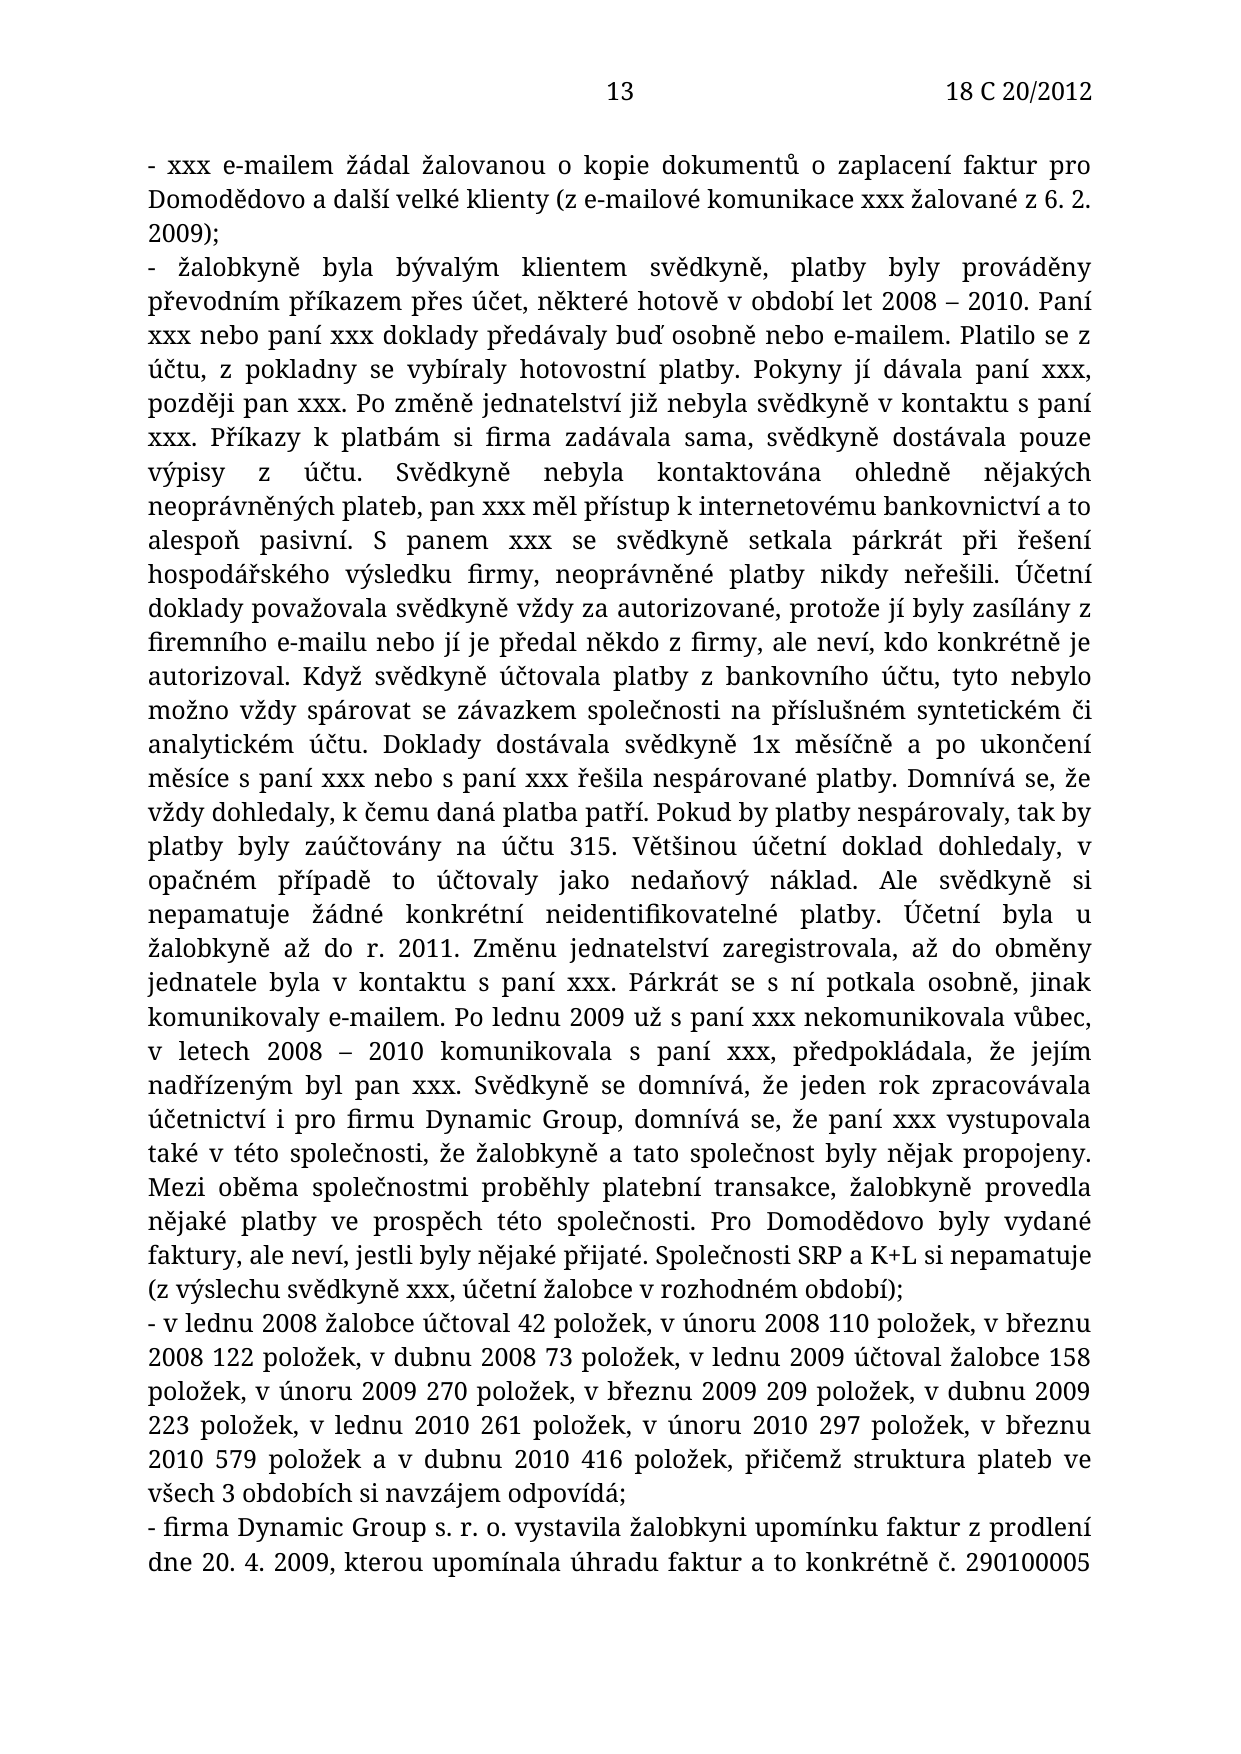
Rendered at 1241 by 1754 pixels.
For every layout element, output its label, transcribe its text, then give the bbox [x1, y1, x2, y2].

text - xxx e-mailem žádal žalovanou o kopie dokumentů o zaplacení faktur pro Domodědovo a další velké klienty (z e-mailové komunikace xxx žalované z 6. 2. 2009); [148, 148, 1093, 250]
text - žalobkyně byla bývalým klientem svědkyně, platby byly prováděny převodním příkazem přes účet, některé hotově v období let 2008 – 2010. Paní xxx nebo paní xxx doklady předávaly buď osobně nebo e-mailem. Platilo se z účtu, z pokladny se vybíraly hotovostní platby. Pokyny jí dávala paní xxx, později pan xxx. Po změně jednatelství již nebyla svědkyně v kontaktu s paní xxx. Příkazy k platbám si firma zadávala sama, svědkyně dostávala pouze výpisy z účtu. Svědkyně nebyla kontaktována ohledně nějakých neoprávněných plateb, pan xxx měl přístup k internetovému bankovnictví a to alespoň pasivní. S panem xxx se svědkyně setkala párkrát při řešení hospodářského výsledku firmy, neoprávněné platby nikdy neřešili. Účetní doklady považovala svědkyně vždy za autorizované, protože jí byly zasílány z firemního e-mailu nebo jí je předal někdo z firmy, ale neví, kdo konkrétně je autorizoval. Když svědkyně účtovala platby z bankovního účtu, tyto nebylo možno vždy spárovat se závazkem společnosti na příslušném syntetickém či analytickém účtu. Doklady dostávala svědkyně 1x měsíčně a po ukončení měsíce s paní xxx nebo s paní xxx řešila nespárované platby. Domnívá se, že vždy dohledaly, k čemu daná platba patří. Pokud by platby nespárovaly, tak by platby byly zaúčtovány na účtu 315. Většinou účetní doklad dohledaly, v opačném případě to účtovaly jako nedaňový náklad. Ale svědkyně si nepamatuje žádné konkrétní neidentifikovatelné platby. Účetní byla u žalobkyně až do r. 2011. Změnu jednatelství zaregistrovala, až do obměny jednatele byla v kontaktu s paní xxx. Párkrát se s ní potkala osobně, jinak komunikovaly e-mailem. Po lednu 2009 už s paní xxx nekomunikovala vůbec, v letech 2008 – 2010 komunikovala s paní xxx, předpokládala, že jejím nadřízeným byl pan xxx. Svědkyně se domnívá, že jeden rok zpracovávala účetnictví i pro firmu Dynamic Group, domnívá se, že paní xxx vystupovala také v této společnosti, že žalobkyně a tato společnost byly nějak propojeny. Mezi oběma společnostmi proběhly platební transakce, žalobkyně provedla nějaké platby ve prospěch této společnosti. Pro Domodědovo byly vydané faktury, ale neví, jestli byly nějaké přijaté. Společnosti SRP a K+L si nepamatuje (z výslechu svědkyně xxx, účetní žalobce v rozhodném období); [148, 250, 1093, 1306]
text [148, 1510, 1093, 1578]
text - v lednu 2008 žalobce účtoval 42 položek, v únoru 2008 110 položek, v březnu 2008 122 položek, v dubnu 2008 73 položek, v lednu 2009 účtoval žalobce 158 položek, v únoru 2009 270 položek, v březnu 2009 209 položek, v dubnu 2009 223 položek, v lednu 2010 261 položek, v únoru 2010 297 položek, v březnu 2010 579 položek a v dubnu 2010 416 položek, přičemž struktura plateb ve všech 3 obdobích si navzájem odpovídá; [148, 1306, 1093, 1510]
